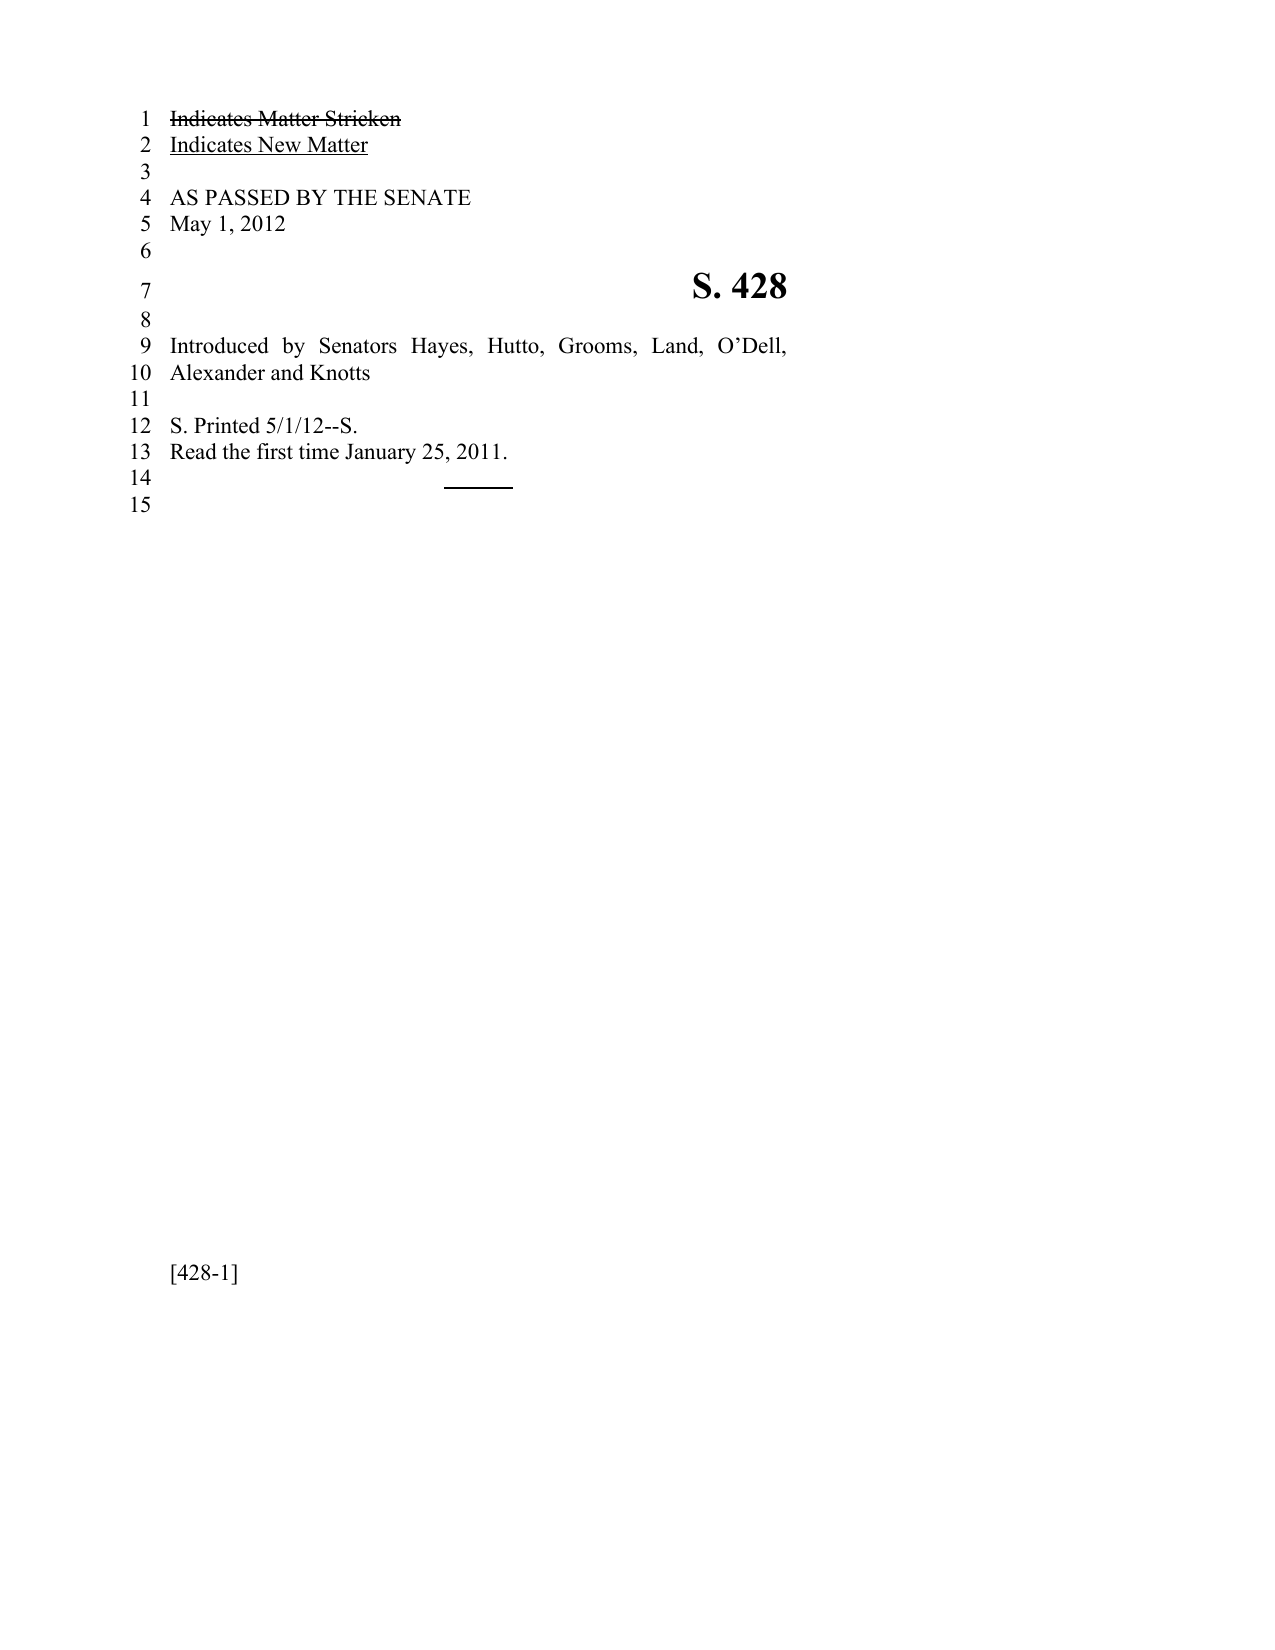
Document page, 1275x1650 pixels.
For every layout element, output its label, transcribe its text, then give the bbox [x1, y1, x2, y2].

text Indicates New Matter [169, 131, 787, 158]
text Introduced by Senators Hayes, Hutto, Grooms, Land, O’Dell, Alexander and Knotts [169, 333, 787, 385]
text AS PASSED BY THE SENATE [169, 184, 787, 210]
text Read the first time January 25, 2011. [169, 438, 787, 464]
text S. 428 [169, 263, 787, 306]
text Indicates Matter Stricken [169, 105, 787, 131]
text S. Printed 5/1/12--S. [169, 412, 787, 438]
text May 1, 2012 [169, 210, 787, 237]
